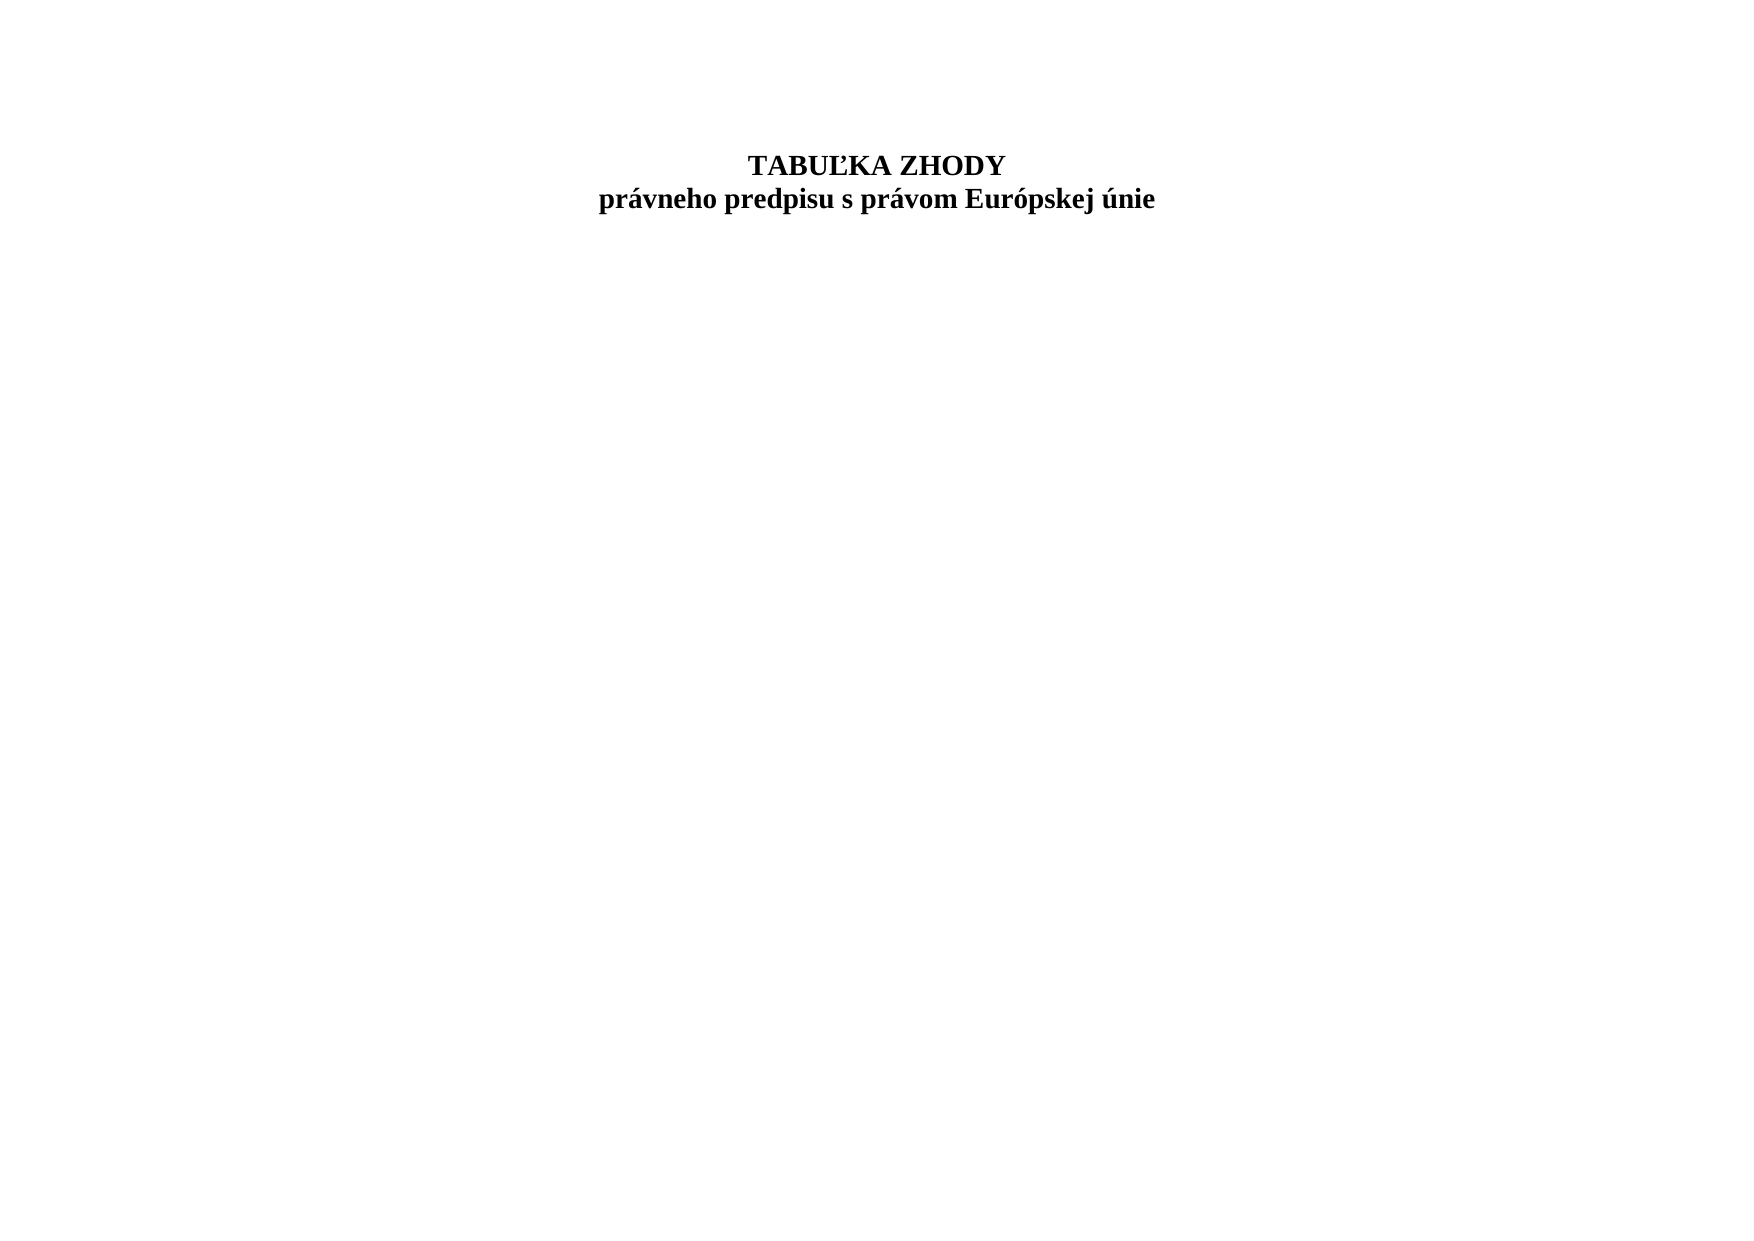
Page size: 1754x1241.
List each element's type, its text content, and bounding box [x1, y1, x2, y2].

text právneho predpisu s právom Európskej únie [148, 181, 1606, 215]
text TABUĽKA ZHODY [148, 148, 1606, 181]
